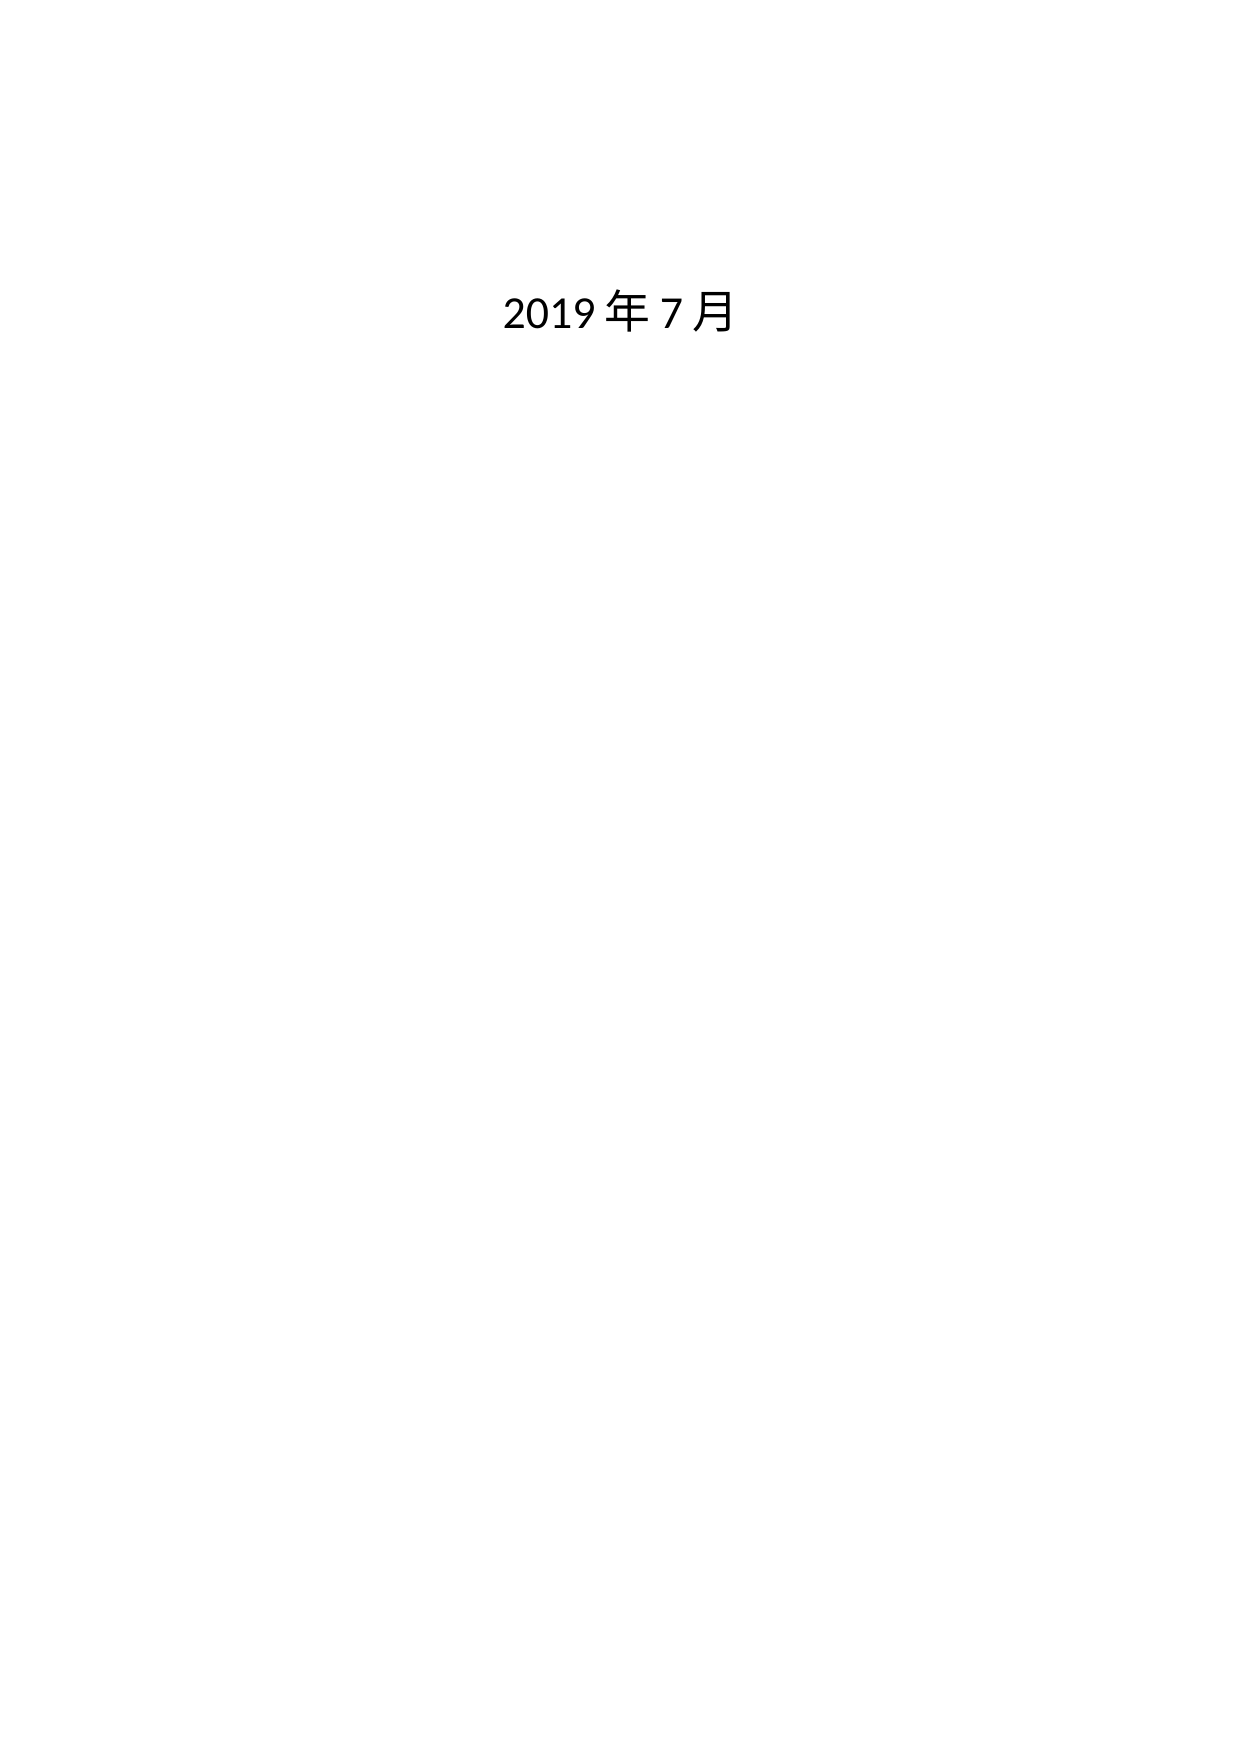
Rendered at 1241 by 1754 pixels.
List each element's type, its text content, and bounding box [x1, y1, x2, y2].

text 2019年7月 [187, 259, 1053, 357]
